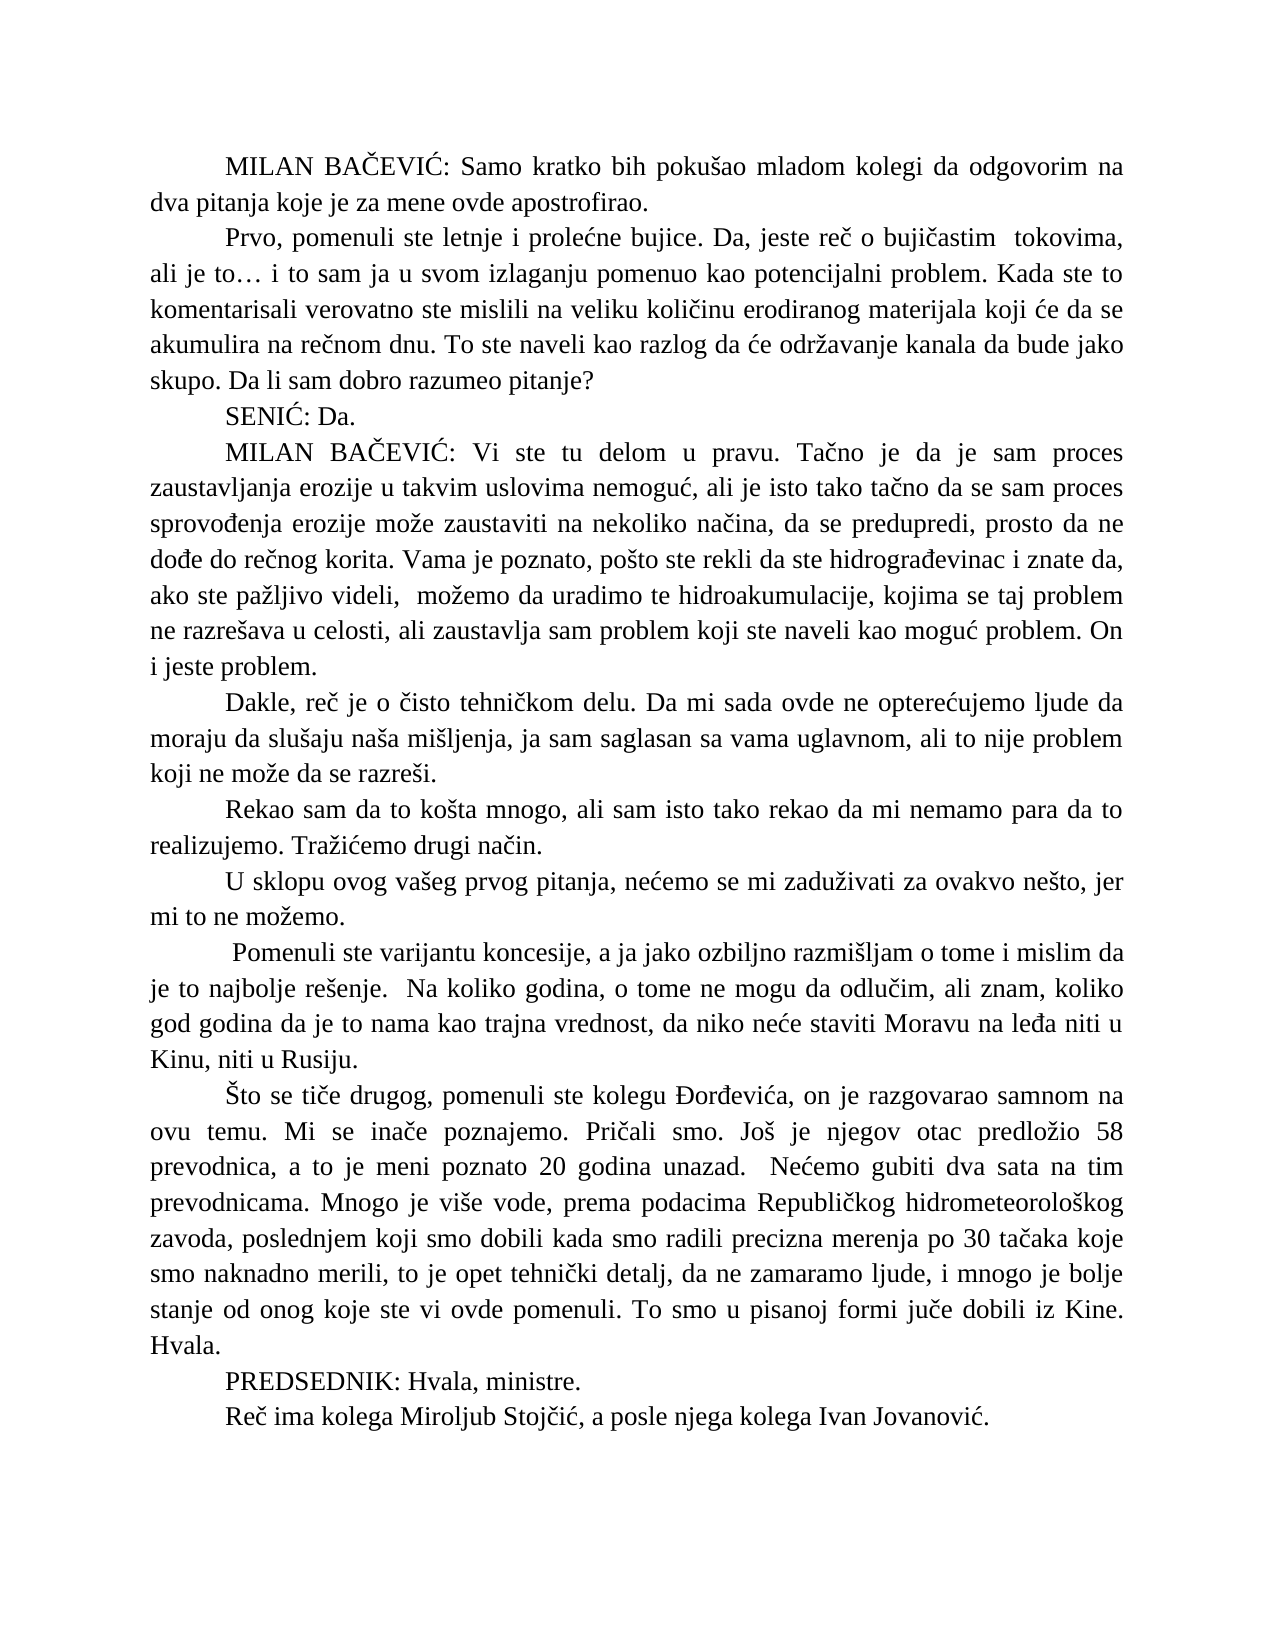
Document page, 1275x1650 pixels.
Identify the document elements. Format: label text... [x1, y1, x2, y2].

text SENIĆ: Da. [150, 400, 1125, 431]
text Dakle, reč je o čisto tehničkom delu. Da mi sada ovde ne opterećujemo ljude da moraju da slušaju naša mišljenja, ja sam saglasan sa vama uglavnom, ali to nije problem koji ne može da se razreši. [150, 686, 1125, 788]
text PREDSEDNIK: Hvala, ministre. [150, 1365, 1125, 1396]
text MILAN BAČEVIĆ: Samo kratko bih pokušao mladom kolegi da odgovorim na dva pitanja koje je za mene ovde apostrofirao. [150, 150, 1125, 217]
text Prvo, pomenuli ste letnje i prolećne bujice. Da, jeste reč o bujičastim tokovima, ali je to… i to sam ja u svom izlaganju pomenuo kao potencijalni problem. Kada ste to komentarisali verovatno ste mislili na veliku količinu erodiranog materijala koji će da se akumulira na rečnom dnu. To ste naveli kao razlog da će održavanje kanala da bude jako skupo. Da li sam dobro razumeo pitanje? [150, 221, 1125, 396]
text Rekao sam da to košta mnogo, ali sam isto tako rekao da mi nemamo para da to realizujemo. Tražićemo drugi način. [150, 793, 1125, 860]
text Reč ima kolega Miroljub Stojčić, a posle njega kolega Ivan Jovanović. [150, 1401, 1125, 1432]
text MILAN BAČEVIĆ: Vi ste tu delom u pravu. Tačno je da je sam proces zaustavljanja erozije u takvim uslovima nemoguć, ali je isto tako tačno da se sam proces sprovođenja erozije može zaustaviti na nekoliko načina, da se predupredi, prosto da ne dođe do rečnog korita. Vama je poznato, pošto ste rekli da ste hidrograđevinac i znate da, ako ste pažljivo videli, možemo da uradimo te hidroakumulacije, kojima se taj problem ne razrešava u celosti, ali zaustavlja sam problem koji ste naveli kao moguć problem. On i jeste problem. [150, 436, 1125, 681]
text U sklopu ovog vašeg prvog pitanja, nećemo se mi zaduživati za ovakvo nešto, jer mi to ne možemo. [150, 864, 1125, 931]
text Što se tiče drugog, pomenuli ste kolegu Đorđevića, on je razgovarao samnom na ovu temu. Mi se inače poznajemo. Pričali smo. Još je njegov otac predložio 58 prevodnica, a to je meni poznato 20 godina unazad. Nećemo gubiti dva sata na tim prevodnicama. Mnogo je više vode, prema podacima Republičkog hidrometeorološkog zavoda, poslednjem koji smo dobili kada smo radili precizna merenja po 30 tačaka koje smo naknadno merili, to je opet tehnički detalj, da ne zamaramo ljude, i mnogo je bolje stanje od onog koje ste vi ovde pomenuli. To smo u pisanoj formi juče dobili iz Kine. Hvala. [150, 1079, 1125, 1360]
text Pomenuli ste varijantu koncesije, a ja jako ozbiljno razmišljam o tome i mislim da je to najbolje rešenje. Na koliko godina, o tome ne mogu da odlučim, ali znam, koliko god godina da je to nama kao trajna vrednost, da niko neće staviti Moravu na leđa niti u Kinu, niti u Rusiju. [150, 936, 1125, 1074]
